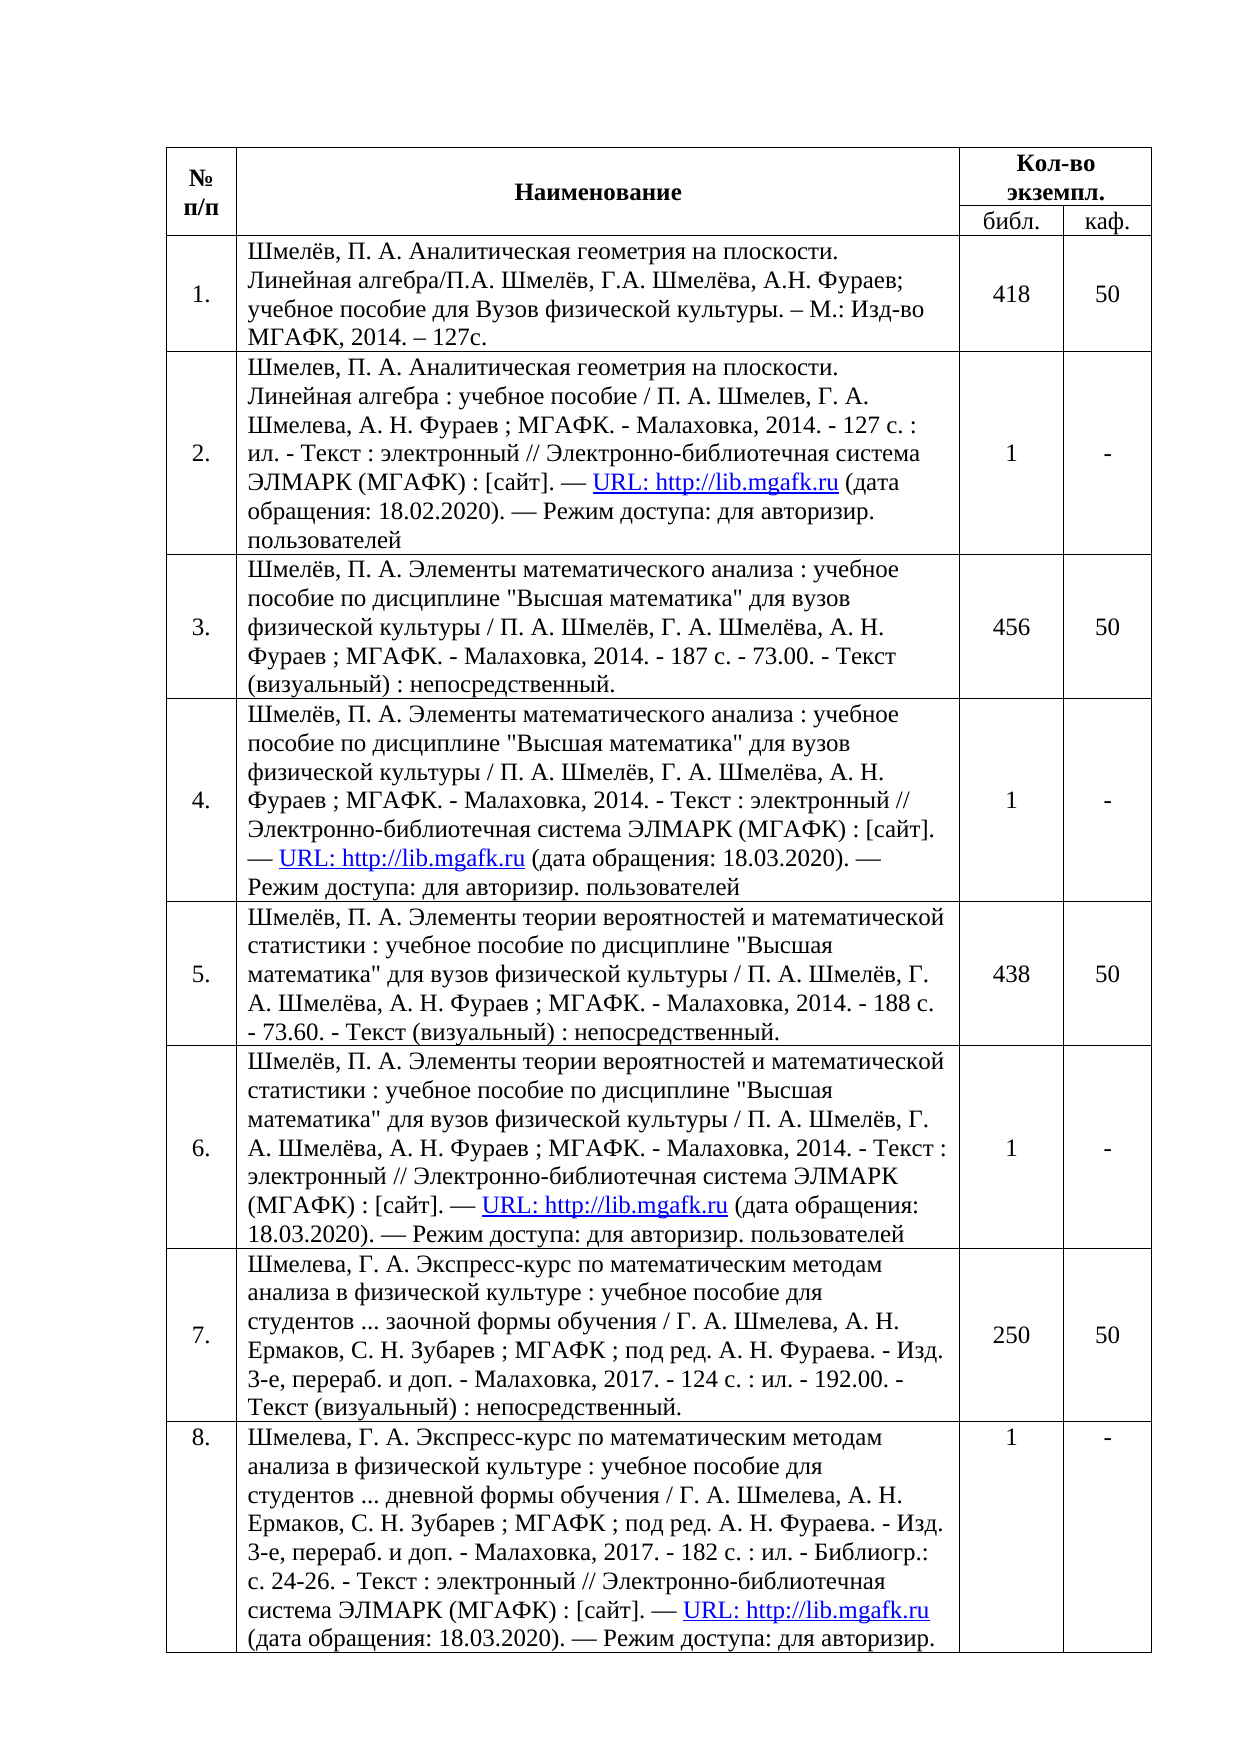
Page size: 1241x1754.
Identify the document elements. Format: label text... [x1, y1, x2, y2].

table_cell 50 [1064, 1249, 1151, 1421]
table_cell 50 [1064, 555, 1151, 698]
table_cell - [1064, 352, 1151, 553]
table_cell Шмелева, Г. А. Экспресс-курс по математическим методам анализа в физической культуре : учебное пособие для студентов ... заочной формы обучения / Г. А. Шмелева, А. Н. Ермаков, С. Н. Зубарев ; МГАФК ; под ред. А. Н. Фураева. - Изд. 3-е, перераб. и доп. - Малаховка, 2017. - 124 с. : ил. - 192.00. - Текст (визуальный) : непосредственный. [237, 1249, 959, 1421]
table_cell Шмелёв, П. А. Элементы теории вероятностей и математической статистики : учебное пособие по дисциплине "Высшая математика" для вузов физической культуры / П. А. Шмелёв, Г. А. Шмелёва, А. Н. Фураев ; МГАФК. - Малаховка, 2014. - 188 с. - 73.60. - Текст (визуальный) : непосредственный. [237, 902, 959, 1045]
table_cell 1 [960, 352, 1063, 553]
table_cell 5. [167, 902, 236, 1045]
table_cell - [1064, 1046, 1151, 1248]
table_cell 6. [167, 1046, 236, 1248]
table_cell Шмелёв, П. А. Элементы математического анализа : учебное пособие по дисциплине "Высшая математика" для вузов физической культуры / П. А. Шмелёв, Г. А. Шмелёва, А. Н. Фураев ; МГАФК. - Малаховка, 2014. - Текст : электронный // Электронно-библиотечная система ЭЛМАРК (МГАФК) : [сайт]. — URL: http://lib.mgafk.ru (дата обращения: 18.03.2020). — Режим доступа: для авторизир. пользователей [237, 699, 959, 901]
table_cell 2. [167, 352, 236, 553]
table_cell 418 [960, 236, 1063, 351]
table_cell - [1064, 1422, 1151, 1652]
table_cell 1 [960, 1422, 1063, 1652]
table_cell 8. [167, 1422, 236, 1652]
table_cell библ. [960, 206, 1063, 235]
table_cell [237, 1422, 959, 1652]
table_cell 250 [960, 1249, 1063, 1421]
table_cell 1 [960, 699, 1063, 901]
table_cell - [1064, 699, 1151, 901]
table_cell Шмелев, П. А. Аналитическая геометрия на плоскости. Линейная алгебра : учебное пособие / П. А. Шмелев, Г. А. Шмелева, А. Н. Фураев ; МГАФК. - Малаховка, 2014. - 127 с. : ил. - Текст : электронный // Электронно-библиотечная система ЭЛМАРК (МГАФК) : [сайт]. — URL: http://lib.mgafk.ru (дата обращения: 18.02.2020). — Режим доступа: для авторизир. пользователей [237, 352, 959, 553]
table_cell 50 [1064, 236, 1151, 351]
table_cell Шмелёв, П. А. Элементы теории вероятностей и математической статистики : учебное пособие по дисциплине "Высшая математика" для вузов физической культуры / П. А. Шмелёв, Г. А. Шмелёва, А. Н. Фураев ; МГАФК. - Малаховка, 2014. - Текст : электронный // Электронно-библиотечная система ЭЛМАРК (МГАФК) : [сайт]. — URL: http://lib.mgafk.ru (дата обращения: 18.03.2020). — Режим доступа: для авторизир. пользователей [237, 1046, 959, 1248]
table_cell 456 [960, 555, 1063, 698]
table_cell Шмелёв, П. А. Элементы математического анализа : учебное пособие по дисциплине "Высшая математика" для вузов физической культуры / П. А. Шмелёв, Г. А. Шмелёва, А. Н. Фураев ; МГАФК. - Малаховка, 2014. - 187 с. - 73.00. - Текст (визуальный) : непосредственный. [237, 555, 959, 698]
table_cell 4. [167, 699, 236, 901]
table_header Кол-во экземпл. [960, 148, 1151, 205]
table_cell 7. [167, 1249, 236, 1421]
table_cell 438 [960, 902, 1063, 1045]
table_cell 3. [167, 555, 236, 698]
table_cell 1 [960, 1046, 1063, 1248]
table_cell Шмелёв, П. А. Аналитическая геометрия на плоскости. Линейная алгебра/П.А. Шмелёв, Г.А. Шмелёва, А.Н. Фураев; учебное пособие для Вузов физической культуры. – М.: Изд-во МГАФК, 2014. – 127с. [237, 236, 959, 351]
table_cell каф. [1064, 206, 1151, 235]
table_header № п/п [167, 148, 236, 235]
table_cell 50 [1064, 902, 1151, 1045]
table_header Наименование [237, 148, 959, 235]
table_cell 1. [167, 236, 236, 351]
